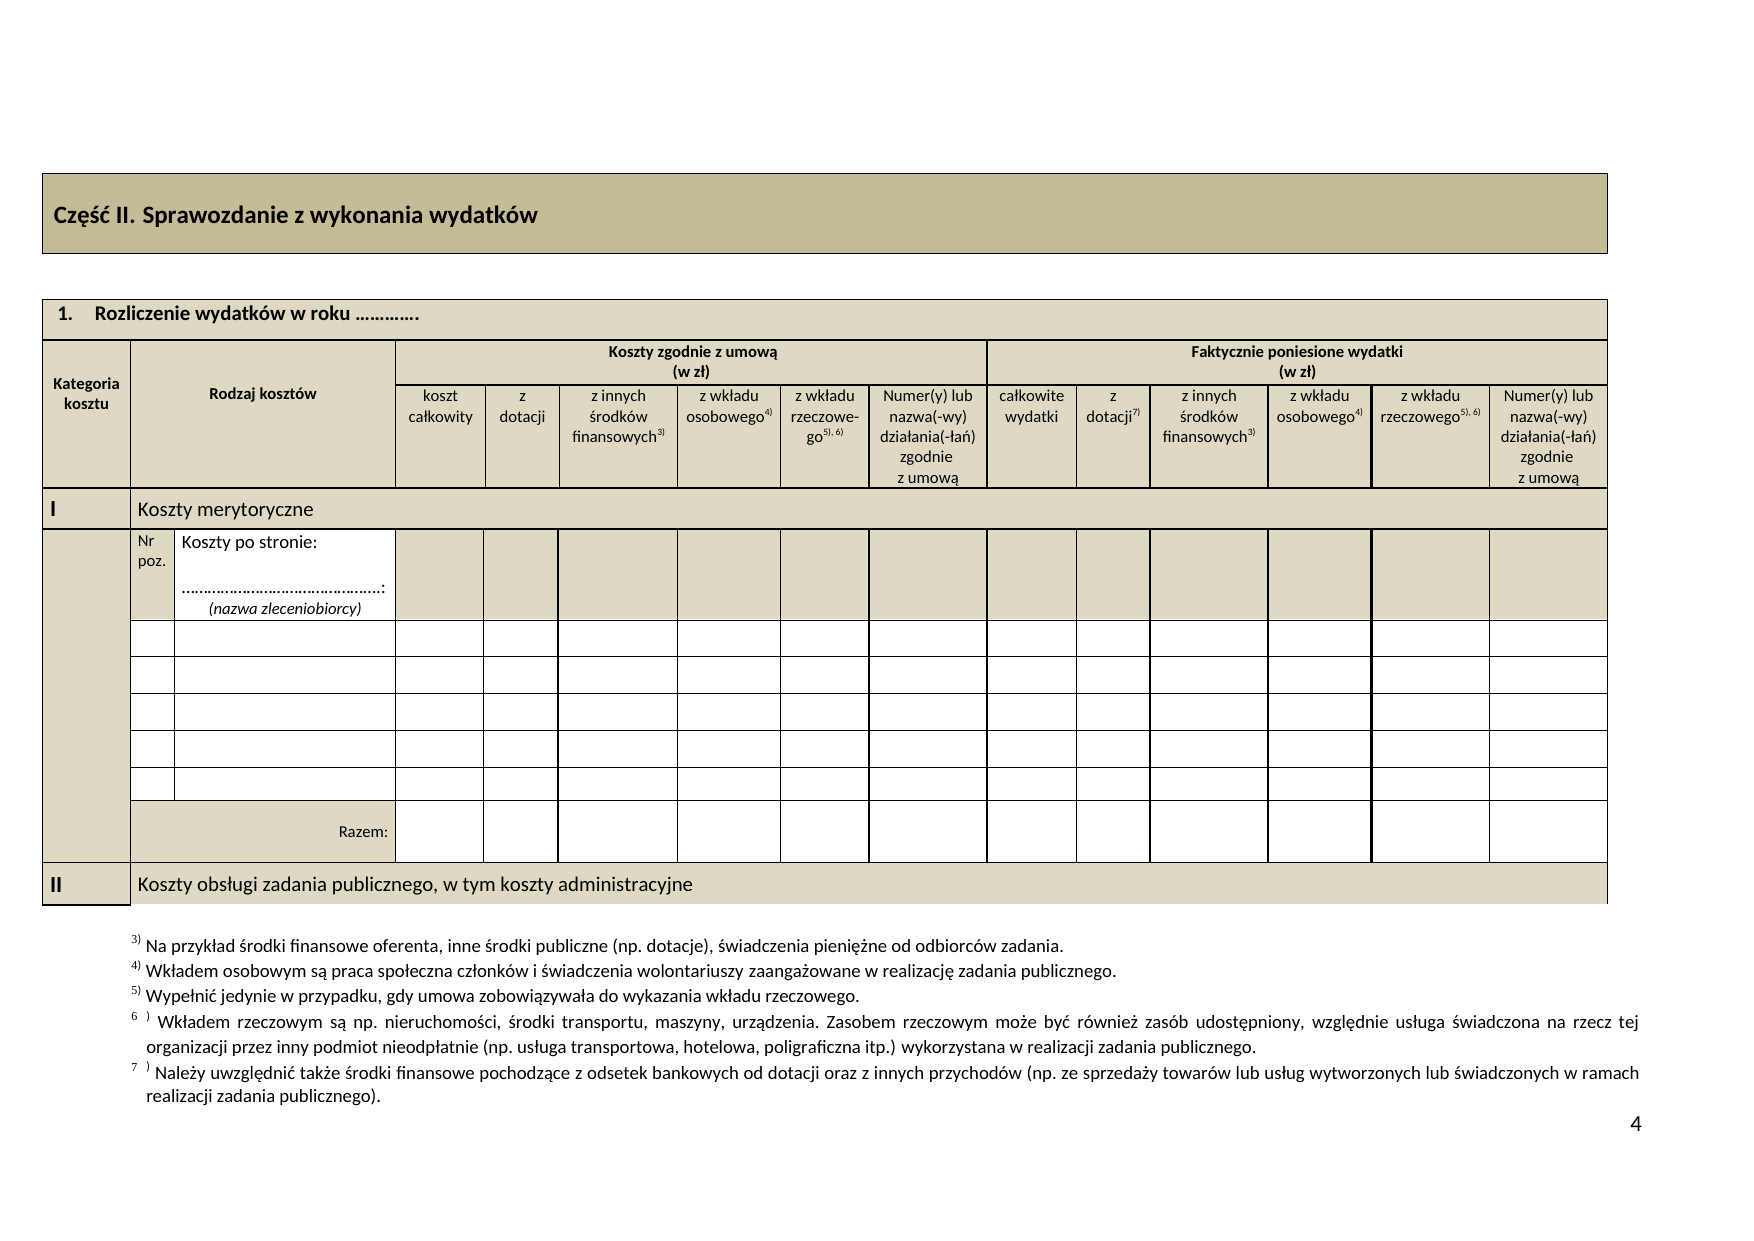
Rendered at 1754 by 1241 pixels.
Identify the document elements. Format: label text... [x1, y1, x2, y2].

table_cell [43, 530, 130, 862]
table_cell [781, 621, 868, 656]
table_cell [484, 530, 557, 619]
table_cell z innych środków finansowych) [560, 386, 677, 487]
table_cell [678, 530, 780, 619]
table_cell Rodzaj kosztów [131, 341, 395, 487]
table_cell [988, 657, 1076, 693]
table_cell [870, 657, 986, 693]
table_cell [1077, 621, 1149, 656]
table_cell [988, 530, 1076, 619]
table_cell [678, 694, 780, 730]
table_cell [559, 731, 677, 767]
table_cell Koszty merytoryczne [131, 489, 1607, 528]
table_cell [1490, 801, 1607, 822]
table_cell [870, 801, 986, 822]
table_cell [988, 731, 1076, 767]
table_cell [988, 822, 1076, 862]
table_cell [559, 621, 677, 656]
table_cell [870, 530, 986, 619]
table_cell [870, 694, 986, 730]
table_cell [559, 801, 677, 822]
table_cell [1077, 822, 1149, 862]
table_cell [988, 768, 1076, 800]
table_cell [1151, 657, 1267, 693]
table_cell [1269, 621, 1370, 656]
table_cell [678, 731, 780, 767]
table_cell [781, 694, 868, 730]
table_cell [131, 657, 174, 693]
table_cell z wkładu osobowego4) [1269, 386, 1370, 487]
table_cell [1373, 657, 1489, 693]
table_header Rozliczenie wydatków w roku …………. [43, 300, 1607, 339]
table_cell [396, 801, 483, 862]
table_cell [131, 694, 174, 730]
table_cell [396, 694, 483, 730]
table_cell [484, 822, 557, 862]
table_cell z wkładu rzeczowe-go), ) [781, 386, 868, 487]
table_cell [1269, 731, 1370, 767]
table_cell [175, 768, 395, 800]
table_cell [781, 768, 868, 800]
table_cell z innych środków finansowych3) [1151, 386, 1267, 487]
table_cell [1373, 694, 1489, 730]
table_cell [1373, 621, 1489, 656]
table_cell [1151, 731, 1267, 767]
table_cell Numer(y) lub nazwa(-wy) działania(-łań) zgodnie z umową [870, 386, 986, 487]
table_cell [1077, 801, 1149, 822]
table_cell [678, 801, 780, 822]
table_cell [1373, 731, 1489, 767]
table_cell [1269, 657, 1370, 693]
table_cell [1151, 801, 1267, 822]
table_cell [131, 621, 174, 656]
table_cell [870, 621, 986, 656]
table_cell [678, 621, 780, 656]
table_cell [131, 731, 174, 767]
table_cell z wkładu osobowego) [678, 386, 780, 487]
table_cell [1077, 657, 1149, 693]
table_header Część II. Sprawozdanie z wykonania wydatków [43, 174, 1607, 253]
table_cell [396, 768, 483, 800]
table_cell [781, 731, 868, 767]
table_cell II [43, 863, 130, 904]
table_cell [175, 657, 395, 693]
table_cell [175, 621, 395, 656]
table_cell [1490, 530, 1607, 619]
table_cell z wkładu rzeczowego5), 6) [1373, 386, 1489, 487]
table_cell [1490, 822, 1607, 862]
table_cell [559, 530, 677, 619]
table_cell [1373, 530, 1489, 619]
table_cell Numer(y) lub nazwa(-wy) działania(-łań) zgodnie z umową [1490, 386, 1607, 487]
table_cell [1373, 822, 1489, 862]
table_cell [1151, 694, 1267, 730]
table_cell [1490, 621, 1607, 656]
table_cell Nr poz. [131, 530, 174, 619]
table_cell [988, 801, 1076, 822]
table_cell [1373, 801, 1489, 822]
table_cell z dotacji) [1077, 386, 1149, 487]
table_cell [781, 657, 868, 693]
table_cell [678, 657, 780, 693]
table_cell [559, 822, 677, 862]
table_cell [559, 694, 677, 730]
table_cell [1490, 731, 1607, 767]
table_cell Koszty zgodnie z umową (w zł) [396, 341, 986, 384]
table_cell [870, 768, 986, 800]
table_cell [988, 694, 1076, 730]
table_cell [1269, 801, 1370, 822]
table_cell z dotacji [486, 386, 559, 487]
table_cell [1077, 530, 1149, 619]
table_cell [484, 731, 557, 767]
table_cell [484, 694, 557, 730]
table_cell [396, 657, 483, 693]
table_cell [1151, 621, 1267, 656]
table_cell Razem: [131, 801, 395, 862]
table_cell [781, 822, 868, 862]
table_cell [175, 731, 395, 767]
table_cell [1269, 822, 1370, 862]
table_cell koszt całkowity [396, 386, 485, 487]
table_cell [1269, 530, 1370, 619]
table_cell [870, 731, 986, 767]
table_cell [781, 801, 868, 822]
table_cell Koszty obsługi zadania publicznego, w tym koszty administracyjne [131, 863, 1607, 904]
table_cell [1269, 694, 1370, 730]
table_cell [559, 657, 677, 693]
table_cell [1490, 694, 1607, 730]
table_cell Faktycznie poniesione wydatki (w zł) [988, 341, 1607, 384]
table_cell Kategoria kosztu [43, 341, 130, 487]
table_cell [1151, 768, 1267, 800]
table_cell [484, 621, 557, 656]
table_cell [131, 768, 174, 800]
table_cell [870, 822, 986, 862]
table_cell [1151, 822, 1267, 862]
table_cell [396, 621, 483, 656]
table_cell [559, 768, 677, 800]
table_cell I [43, 489, 130, 528]
table_cell [1490, 768, 1607, 800]
table_cell [988, 621, 1076, 656]
table_cell [1490, 657, 1607, 693]
table_cell [1077, 694, 1149, 730]
table_cell [1077, 768, 1149, 800]
table_cell [1077, 731, 1149, 767]
table_cell [484, 801, 557, 822]
table_cell [781, 530, 868, 619]
table_cell [484, 768, 557, 800]
table_cell [678, 768, 780, 800]
table_cell [484, 657, 557, 693]
table_cell [678, 822, 780, 862]
table_cell [175, 694, 395, 730]
table_cell [1269, 768, 1370, 800]
table_cell [396, 530, 483, 619]
table_cell [396, 731, 483, 767]
table_cell Koszty po stronie: ……………………………………….: (nazwa zleceniobiorcy) [175, 530, 395, 619]
table_cell [1151, 530, 1267, 619]
table_cell całkowite wydatki [988, 386, 1076, 487]
table_cell [1373, 768, 1489, 800]
